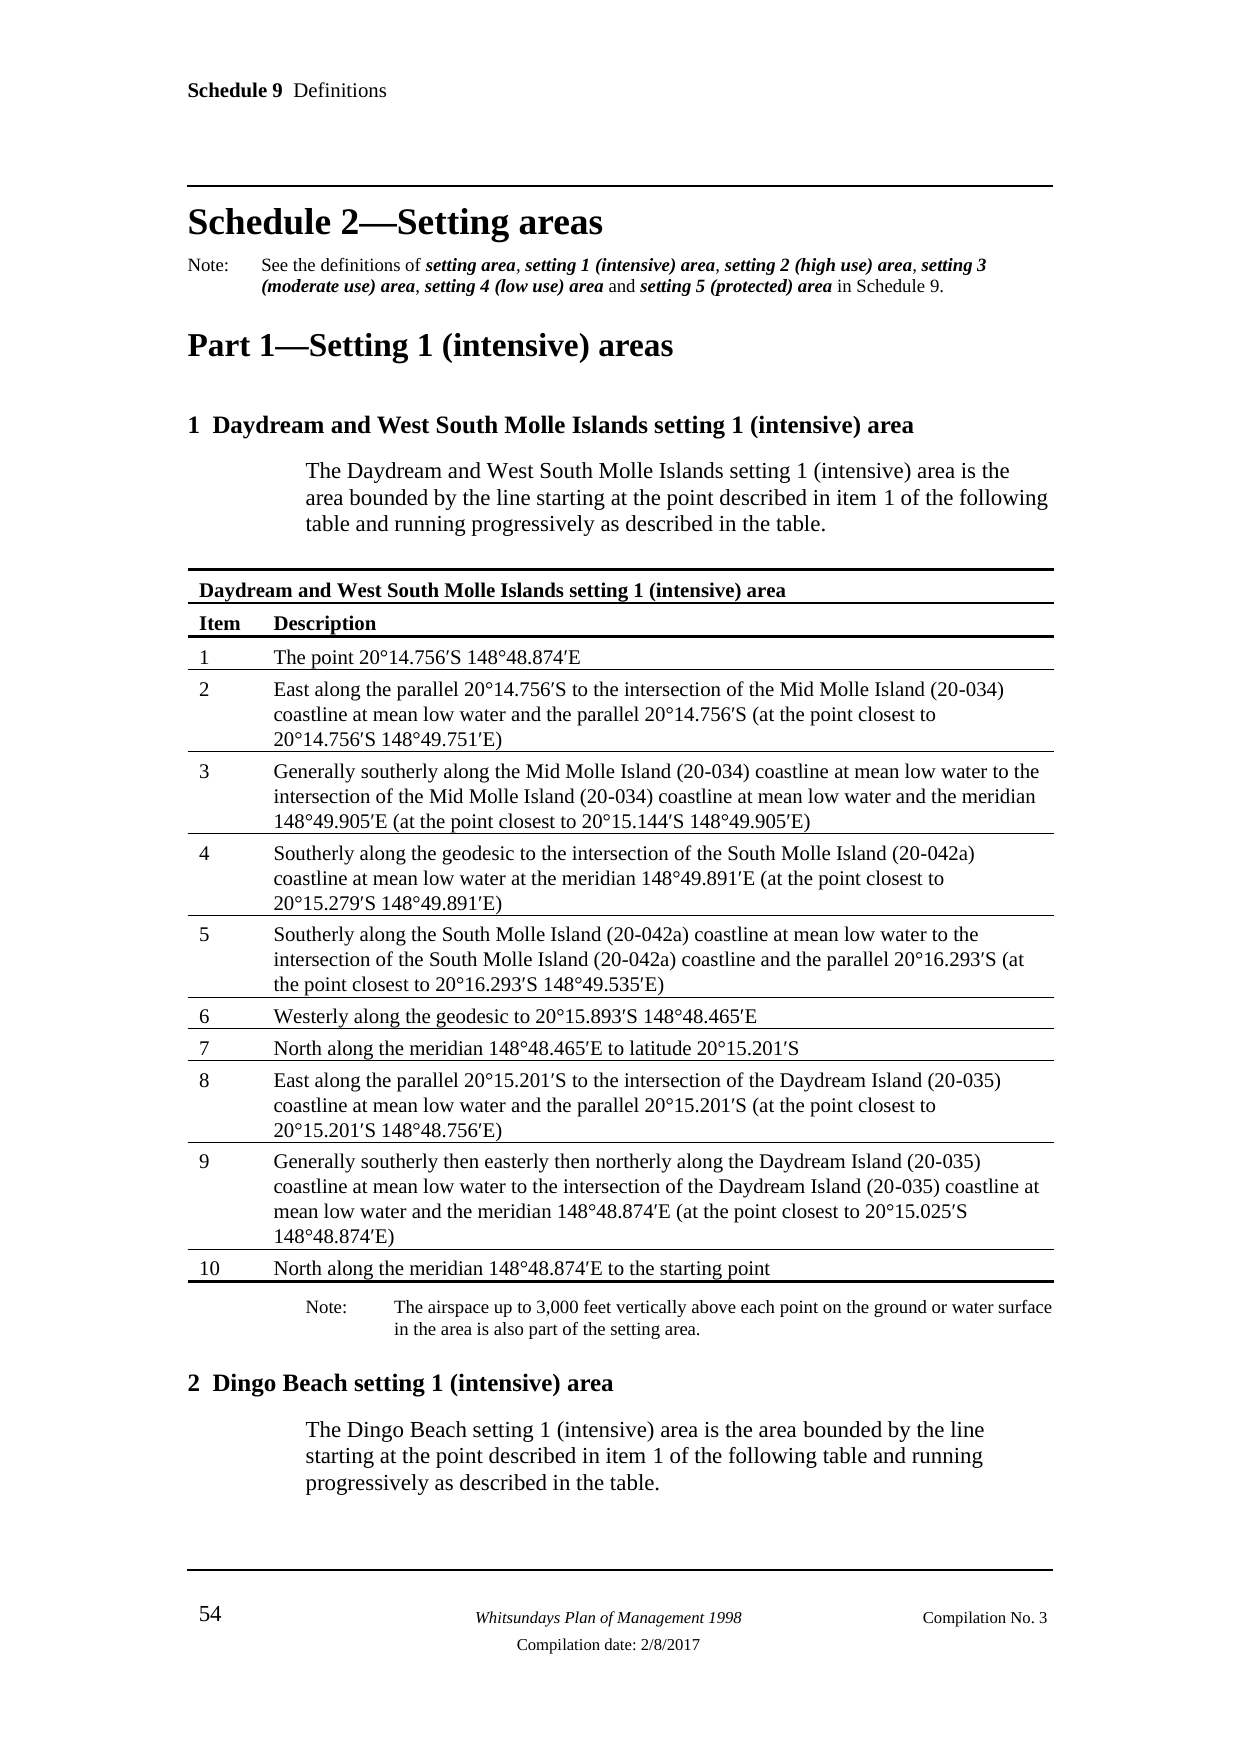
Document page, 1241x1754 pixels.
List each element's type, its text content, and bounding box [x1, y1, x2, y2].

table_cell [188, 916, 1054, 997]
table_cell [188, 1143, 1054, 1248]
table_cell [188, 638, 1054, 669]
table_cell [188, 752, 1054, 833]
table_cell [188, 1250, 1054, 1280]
text Schedule 2—Setting areas [187, 199, 1053, 243]
text Part 1—Setting 1 (intensive) areas [187, 326, 1053, 364]
text The Dingo Beach setting 1 (intensive) area is the area bounded by the line starting at the point described in item 1 of the following table and running progressively as described in the table. [187, 1416, 1053, 1495]
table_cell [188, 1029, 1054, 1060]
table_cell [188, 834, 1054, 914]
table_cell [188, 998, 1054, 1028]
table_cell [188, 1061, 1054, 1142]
text Note: The airspace up to 3,000 feet vertically above each point on the ground or water surface in the area is also part of the setting area. [305, 1296, 1053, 1339]
text Note: See the definitions of setting area, setting 1 (intensive) area, setting 2 (high use) area, setting 3 (moderate use) area, setting 4 (low use) area and setting 5 (protected) area in Schedule 9. [187, 255, 1053, 297]
text The Daydream and West South Molle Islands setting 1 (intensive) area is the area bounded by the line starting at the point described in item 1 of the following table and running progressively as described in the table. [187, 457, 1053, 536]
text 1 Daydream and West South Molle Islands setting 1 (intensive) area [187, 410, 1053, 439]
text 2 Dingo Beach setting 1 (intensive) area [187, 1368, 1053, 1397]
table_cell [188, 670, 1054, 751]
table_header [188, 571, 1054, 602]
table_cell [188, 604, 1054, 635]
